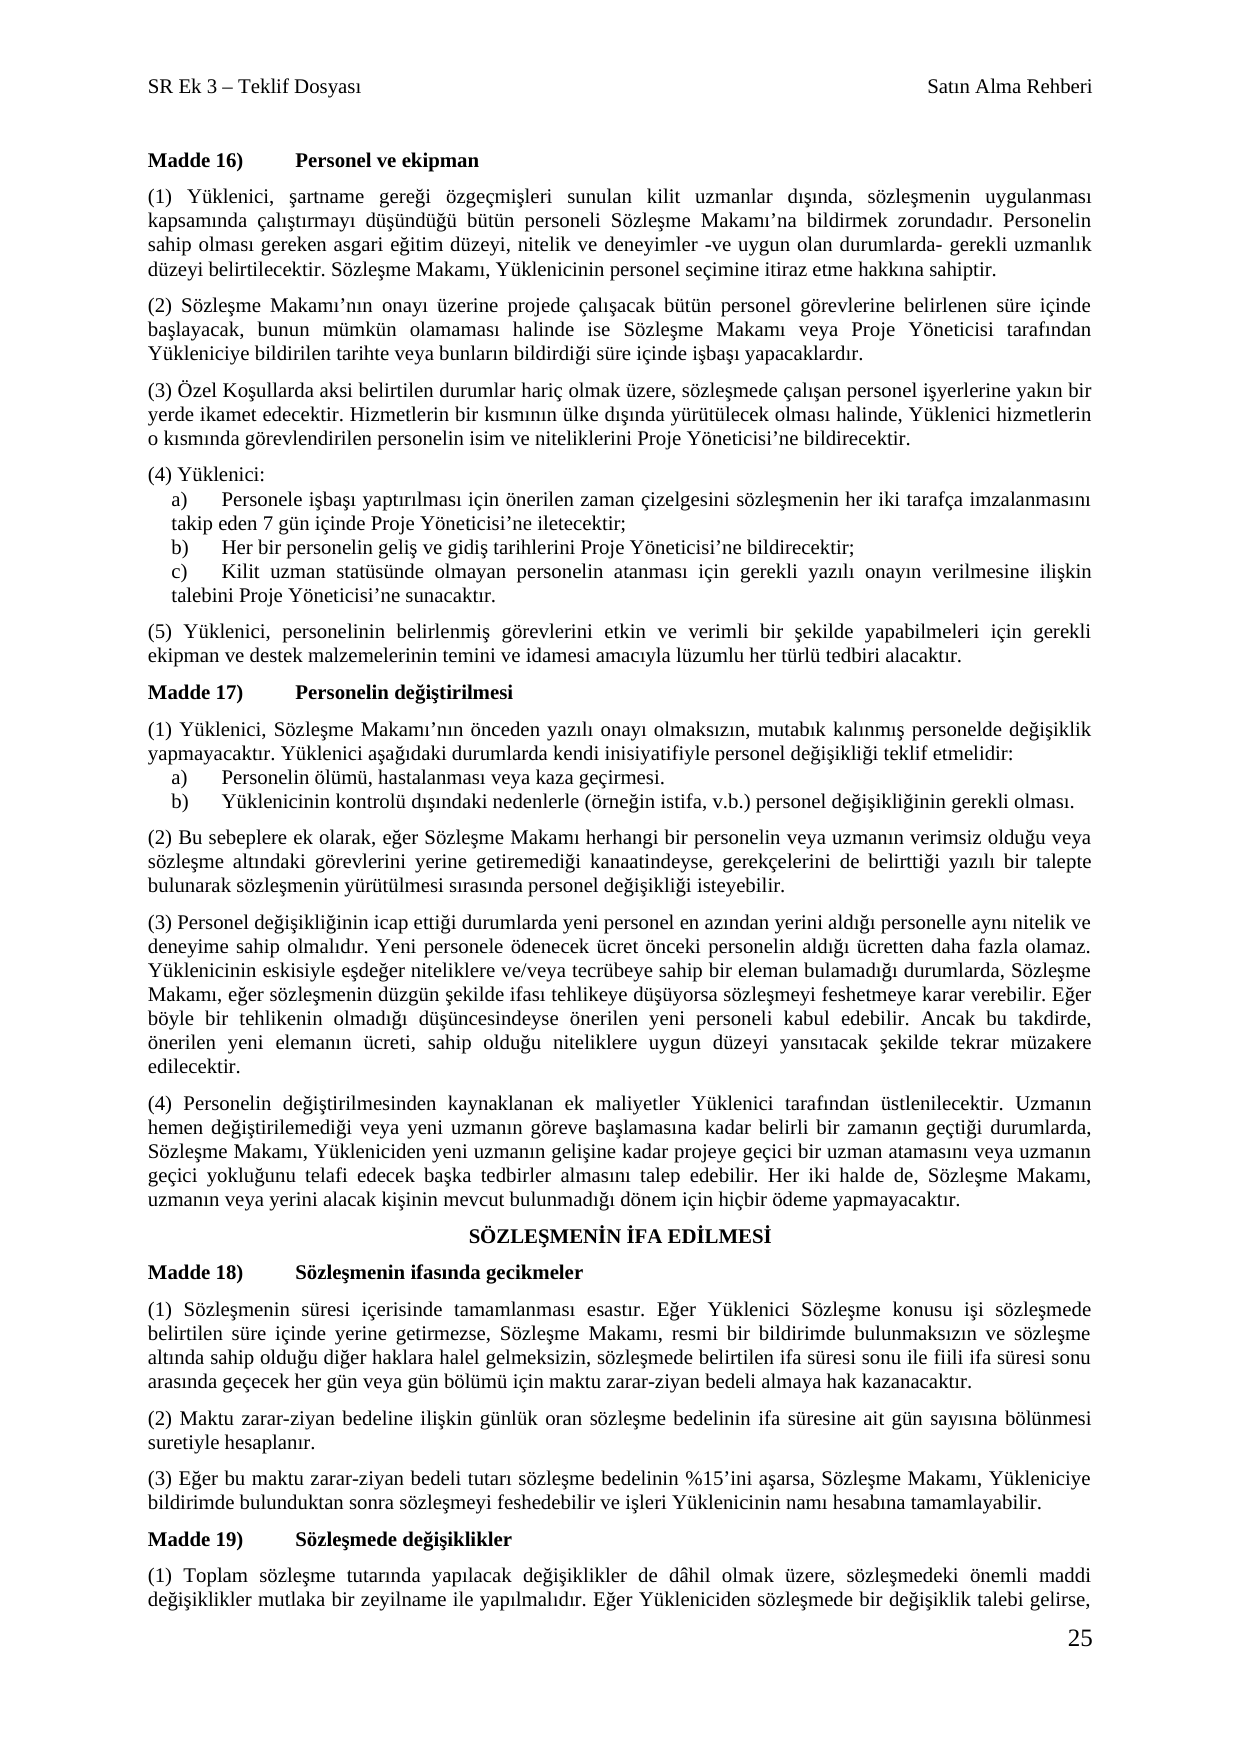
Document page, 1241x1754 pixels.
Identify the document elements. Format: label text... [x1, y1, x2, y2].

text (1) Yüklenici, şartname gereği özgeçmişleri sunulan kilit uzmanlar dışında, sözleşmenin uygulanması kapsamında çalıştırmayı düşündüğü bütün personeli Sözleşme Makamı’na bildirmek zorundadır. Personelin sahip olması gereken asgari eğitim düzeyi, nitelik ve deneyimler -ve uygun olan durumlarda- gerekli uzmanlık düzeyi belirtilecektir. Sözleşme Makamı, Yüklenicinin personel seçimine itiraz etme hakkına sahiptir. [148, 184, 1093, 281]
text (5) Yüklenici, personelinin belirlenmiş görevlerini etkin ve verimli bir şekilde yapabilmeleri için gerekli ekipman ve destek malzemelerinin temini ve idamesi amacıyla lüzumlu her türlü tedbiri alacaktır. [148, 619, 1093, 667]
text b) Yüklenicinin kontrolü dışındaki nedenlerle (örneğin istifa, v.b.) personel değişikliğinin gerekli olması. [171, 789, 1093, 813]
text a) Personele işbaşı yaptırılması için önerilen zaman çizelgesini sözleşmenin her iki tarafça imzalanmasını takip eden 7 gün içinde Proje Yöneticisi’ne iletecektir; [171, 486, 1093, 534]
text (1) Yüklenici, Sözleşme Makamı’nın önceden yazılı onayı olmaksızın, mutabık kalınmış personelde değişiklik yapmayacaktır. Yüklenici aşağıdaki durumlarda kendi inisiyatifiyle personel değişikliği teklif etmelidir: [148, 716, 1093, 764]
text b) Her bir personelin geliş ve gidiş tarihlerini Proje Yöneticisi’ne bildirecektir; [148, 534, 1093, 559]
list Sözleşmenin ifasında gecikmeler [148, 1260, 1093, 1284]
text (4) Yüklenici: [148, 462, 1093, 486]
text (3) Personel değişikliğinin icap ettiği durumlarda yeni personel en azından yerini aldığı personelle aynı nitelik ve deneyime sahip olmalıdır. Yeni personele ödenecek ücret önceki personelin aldığı ücretten daha fazla olamaz. Yüklenicinin eskisiyle eşdeğer niteliklere ve/veya tecrübeye sahip bir eleman bulamadığı durumlarda, Sözleşme Makamı, eğer sözleşmenin düzgün şekilde ifası tehlikeye düşüyorsa sözleşmeyi feshetmeye karar verebilir. Eğer böyle bir tehlikenin olmadığı düşüncesindeyse önerilen yeni personeli kabul edebilir. Ancak bu takdirde, önerilen yeni elemanın ücreti, sahip olduğu niteliklere uygun düzeyi yansıtacak şekilde tekrar müzakere edilecektir. [148, 910, 1093, 1078]
text (4) Personelin değiştirilmesinden kaynaklanan ek maliyetler Yüklenici tarafından üstlenilecektir. Uzmanın hemen değiştirilemediği veya yeni uzmanın göreve başlamasına kadar belirli bir zamanın geçtiği durumlarda, Sözleşme Makamı, Yükleniciden yeni uzmanın gelişine kadar projeye geçici bir uzman atamasını veya uzmanın geçici yokluğunu telafi edecek başka tedbirler almasını talep edebilir. Her iki halde de, Sözleşme Makamı, uzmanın veya yerini alacak kişinin mevcut bulunmadığı dönem için hiçbir ödeme yapmayacaktır. [148, 1091, 1093, 1211]
text (2) Bu sebeplere ek olarak, eğer Sözleşme Makamı herhangi bir personelin veya uzmanın verimsiz olduğu veya sözleşme altındaki görevlerini yerine getiremediği kanaatindeyse, gerekçelerini de belirttiği yazılı bir talepte bulunarak sözleşmenin yürütülmesi sırasında personel değişikliği isteyebilir. [148, 825, 1093, 897]
text a) Personelin ölümü, hastalanması veya kaza geçirmesi. [148, 764, 1093, 789]
text c) Kilit uzman statüsünde olmayan personelin atanması için gerekli yazılı onayın verilmesine ilişkin talebini Proje Yöneticisi’ne sunacaktır. [171, 559, 1093, 607]
text (2) Sözleşme Makamı’nın onayı üzerine projede çalışacak bütün personel görevlerine belirlenen süre içinde başlayacak, bunun mümkün olamaması halinde ise Sözleşme Makamı veya Proje Yöneticisi tarafından Yükleniciye bildirilen tarihte veya bunların bildirdiği süre içinde işbaşı yapacaklardır. [148, 293, 1093, 365]
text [148, 1563, 1093, 1611]
list Personelin değiştirilmesi [148, 680, 1093, 704]
text (3) Özel Koşullarda aksi belirtilen durumlar hariç olmak üzere, sözleşmede çalışan personel işyerlerine yakın bir yerde ikamet edecektir. Hizmetlerin bir kısmının ülke dışında yürütülecek olması halinde, Yüklenici hizmetlerin o kısmında görevlendirilen personelin isim ve niteliklerini Proje Yöneticisi’ne bildirecektir. [148, 378, 1093, 450]
list Sözleşmede değişiklikler [148, 1527, 1093, 1551]
text (3) Eğer bu maktu zarar-ziyan bedeli tutarı sözleşme bedelinin %15’ini aşarsa, Sözleşme Makamı, Yükleniciye bildirimde bulunduktan sonra sözleşmeyi feshedebilir ve işleri Yüklenicinin namı hesabına tamamlayabilir. [148, 1466, 1093, 1514]
text SÖZLEŞMENİN İFA EDİLMESİ [148, 1224, 1093, 1248]
text (2) Maktu zarar-ziyan bedeline ilişkin günlük oran sözleşme bedelinin ifa süresine ait gün sayısına bölünmesi suretiyle hesaplanır. [148, 1406, 1093, 1454]
text (1) Sözleşmenin süresi içerisinde tamamlanması esastır. Eğer Yüklenici Sözleşme konusu işi sözleşmede belirtilen süre içinde yerine getirmezse, Sözleşme Makamı, resmi bir bildirimde bulunmaksızın ve sözleşme altında sahip olduğu diğer haklara halel gelmeksizin, sözleşmede belirtilen ifa süresi sonu ile fiili ifa süresi sonu arasında geçecek her gün veya gün bölümü için maktu zarar-ziyan bedeli almaya hak kazanacaktır. [148, 1297, 1093, 1393]
list Personel ve ekipman [148, 148, 1093, 172]
